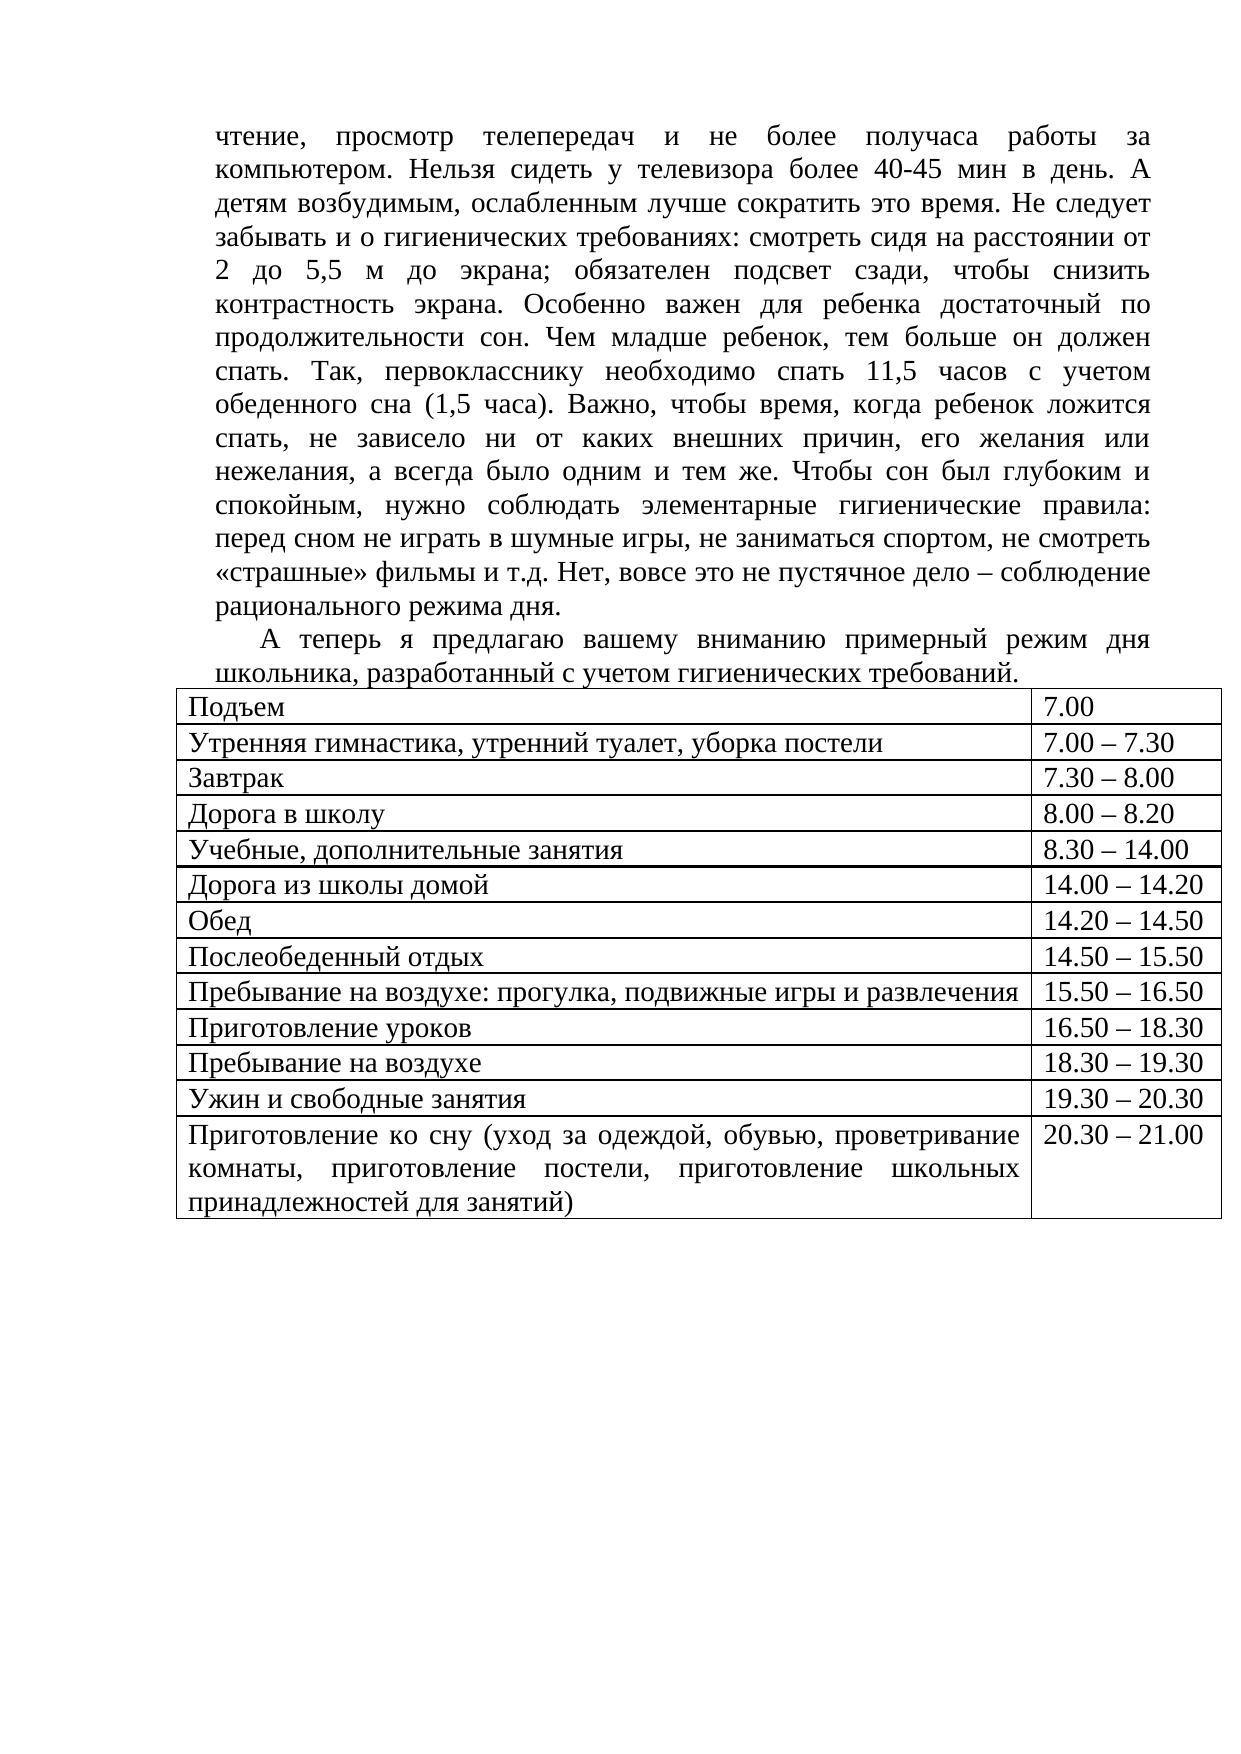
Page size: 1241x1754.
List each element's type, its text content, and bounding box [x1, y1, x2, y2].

table_header Завтрак [177, 761, 1031, 794]
table_header Учебные, дополнительные занятия [177, 832, 1031, 865]
table_header Дорога из школы домой [177, 868, 1031, 901]
table_header 14.00 – 14.20 [1032, 868, 1221, 901]
table_header 14.50 – 15.50 [1032, 939, 1221, 972]
table_header 7.30 – 8.00 [1032, 761, 1221, 794]
table_header Пребывание на воздухе [177, 1046, 1031, 1079]
table_header 19.30 – 20.30 [1032, 1081, 1221, 1115]
table_header Утренняя гимнастика, утренний туалет, уборка постели [177, 725, 1031, 758]
table_header Приготовление ко сну (уход за одеждой, обувью, проветривание комнаты, приготовление постели, приготовление школьных принадлежностей для занятий) [177, 1117, 1031, 1217]
table_header 8.30 – 14.00 [1032, 832, 1221, 865]
table_header Послеобеденный отдых [177, 939, 1031, 972]
table_header 20.30 – 21.00 [1032, 1117, 1221, 1217]
table_header 7.00 – 7.30 [1032, 725, 1221, 758]
table_header Дорога в школу [177, 796, 1031, 830]
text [214, 118, 1152, 621]
table_header Обед [177, 903, 1031, 937]
text А теперь я предлагаю вашему вниманию примерный режим дня школьника, разработанный с учетом гигиенических требований. [214, 621, 1152, 688]
table_header 14.20 – 14.50 [1032, 903, 1221, 937]
table_header Ужин и свободные занятия [177, 1081, 1031, 1115]
table_header 18.30 – 19.30 [1032, 1046, 1221, 1079]
table_header Подъем [177, 689, 1031, 723]
table_header Пребывание на воздухе: прогулка, подвижные игры и развлечения [177, 974, 1031, 1008]
table_header 8.00 – 8.20 [1032, 796, 1221, 830]
table_header Приготовление уроков [177, 1010, 1031, 1043]
table_header 7.00 [1032, 689, 1221, 723]
table_header 16.50 – 18.30 [1032, 1010, 1221, 1043]
table_header 15.50 – 16.50 [1032, 974, 1221, 1008]
